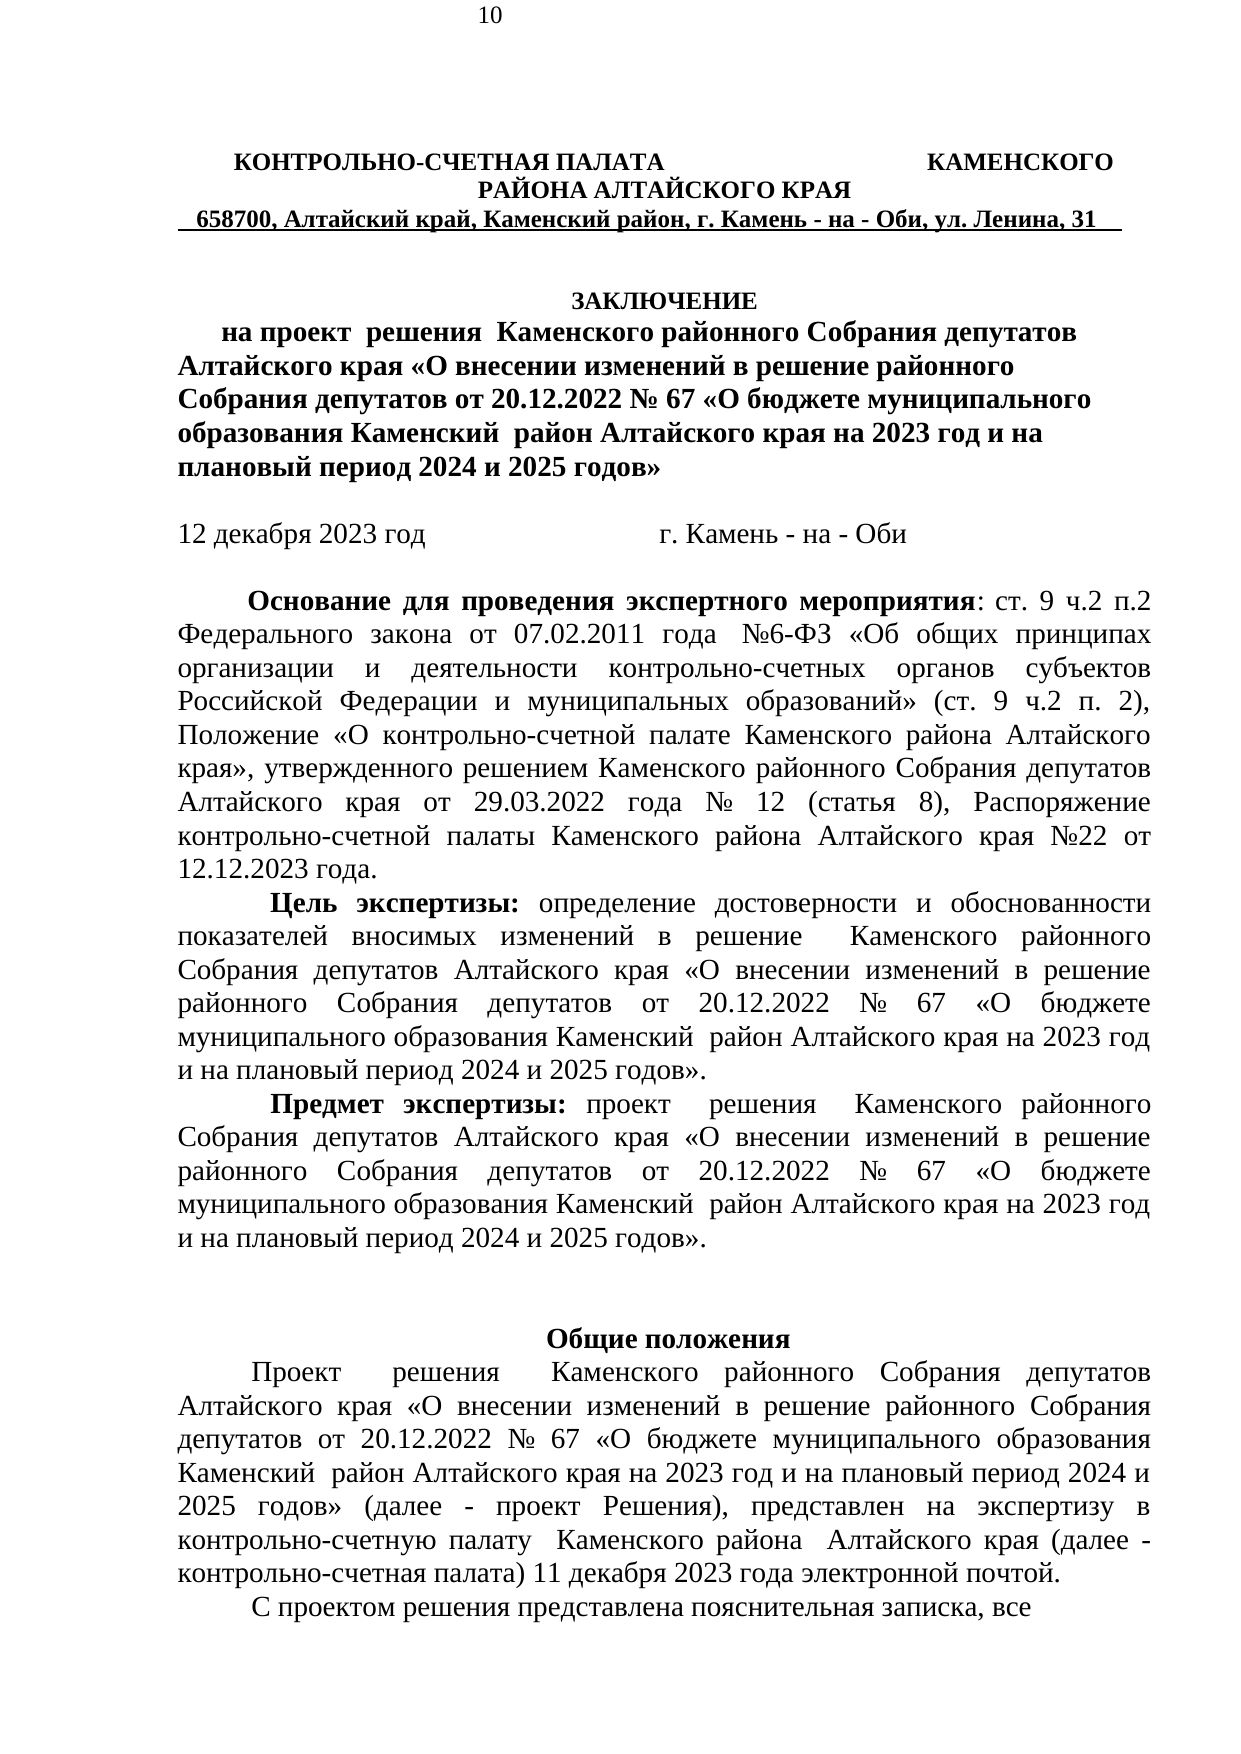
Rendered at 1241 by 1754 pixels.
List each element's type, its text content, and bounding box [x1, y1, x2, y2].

text КОНТРОЛЬНО-СЧЕТНАЯ ПАЛАТА КАМЕНСКОГО РАЙОНА АЛТАЙСКОГО КРАЯ [177, 147, 1152, 204]
text Цель экспертизы: определение достоверности и обоснованности показателей вносимых изменений в решение Каменского районного Собрания депутатов Алтайского края «О внесении изменений в решение районного Собрания депутатов от 20.12.2022 № 67 «О бюджете муниципального образования Каменский район Алтайского края на 2023 год и на плановый период 2024 и 2025 годов». [177, 885, 1152, 1086]
text Основание для проведения экспертного мероприятия: ст. 9 ч.2 п.2 Федерального закона от 07.02.2011 года №6-ФЗ «Об общих принципах организации и деятельности контрольно-счетных органов субъектов Российской Федерации и муниципальных образований» (ст. 9 ч.2 п. 2), Положение «О контрольно-счетной палате Каменского района Алтайского края», утвержденного решением Каменского районного Собрания депутатов Алтайского края от 29.03.2022 года № 12 (статья 8), Распоряжение контрольно-счетной палаты Каменского района Алтайского края №22 от 12.12.2023 года. [177, 583, 1152, 885]
text ЗАКЛЮЧЕНИЕ [177, 286, 1152, 314]
text на проект решения Каменского районного Собрания депутатов Алтайского края «О внесении изменений в решение районного Собрания депутатов от 20.12.2022 № 67 «О бюджете муниципального образования Каменский район Алтайского края на 2023 год и на плановый период 2024 и 2025 годов» [177, 314, 1152, 482]
text Предмет экспертизы: проект решения Каменского районного Собрания депутатов Алтайского края «О внесении изменений в решение районного Собрания депутатов от 20.12.2022 № 67 «О бюджете муниципального образования Каменский район Алтайского края на 2023 год и на плановый период 2024 и 2025 годов». [177, 1086, 1152, 1254]
text Проект решения Каменского районного Собрания депутатов Алтайского края «О внесении изменений в решение районного Собрания депутатов от 20.12.2022 № 67 «О бюджете муниципального образования Каменский район Алтайского края на 2023 год и на плановый период 2024 и 2025 годов» (далее - проект Решения), представлен на экспертизу в контрольно-счетную палату Каменского района Алтайского края (далее - контрольно-счетная палата) 11 декабря 2023 года электронной почтой. [177, 1354, 1152, 1589]
text 658700, Алтайский край, Каменский район, г. Камень - на - Оби, ул. Ленина, 31 [177, 204, 1152, 233]
text 12 декабря 2023 год г. Камень - на - Оби [177, 516, 1152, 549]
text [177, 1589, 1152, 1623]
text Общие положения [177, 1321, 1152, 1354]
